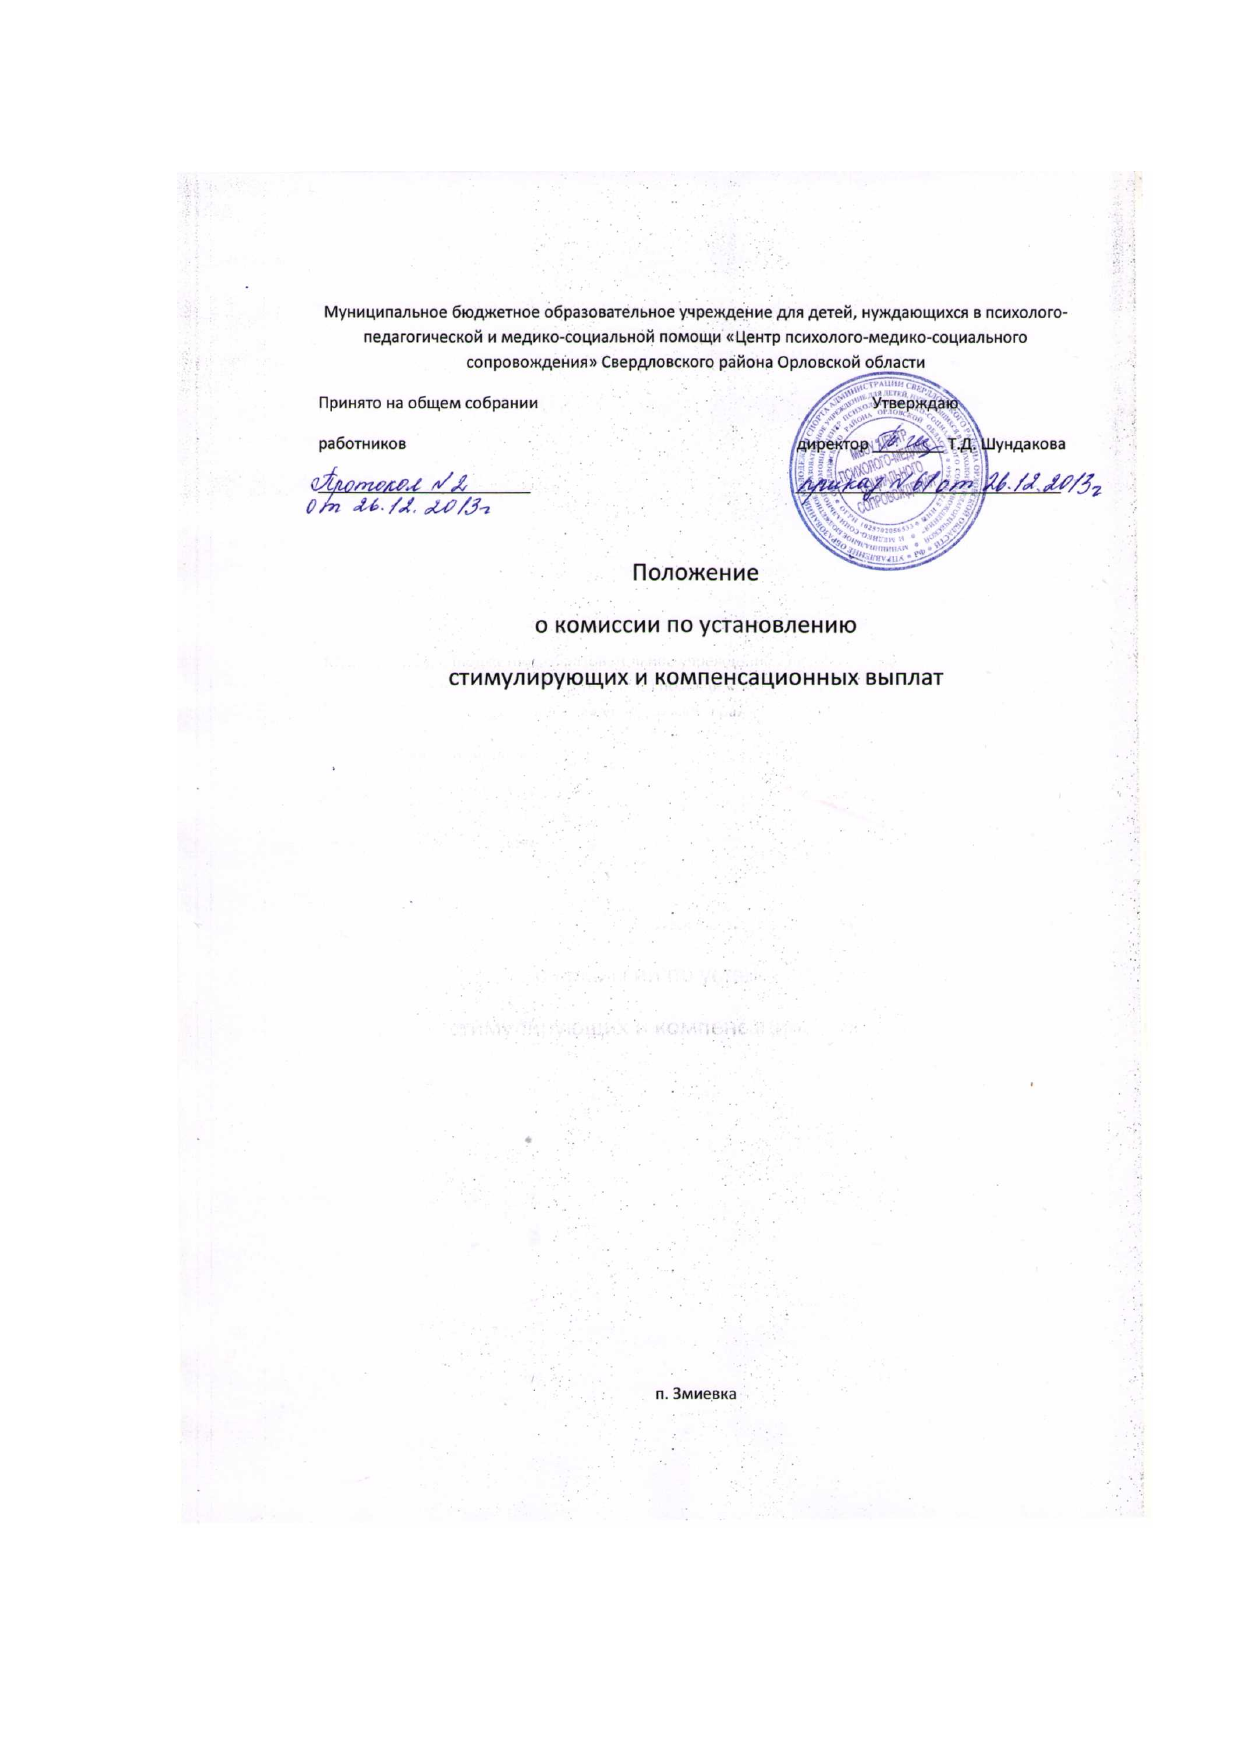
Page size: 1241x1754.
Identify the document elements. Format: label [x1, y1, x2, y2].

picture [177, 171, 1153, 1528]
